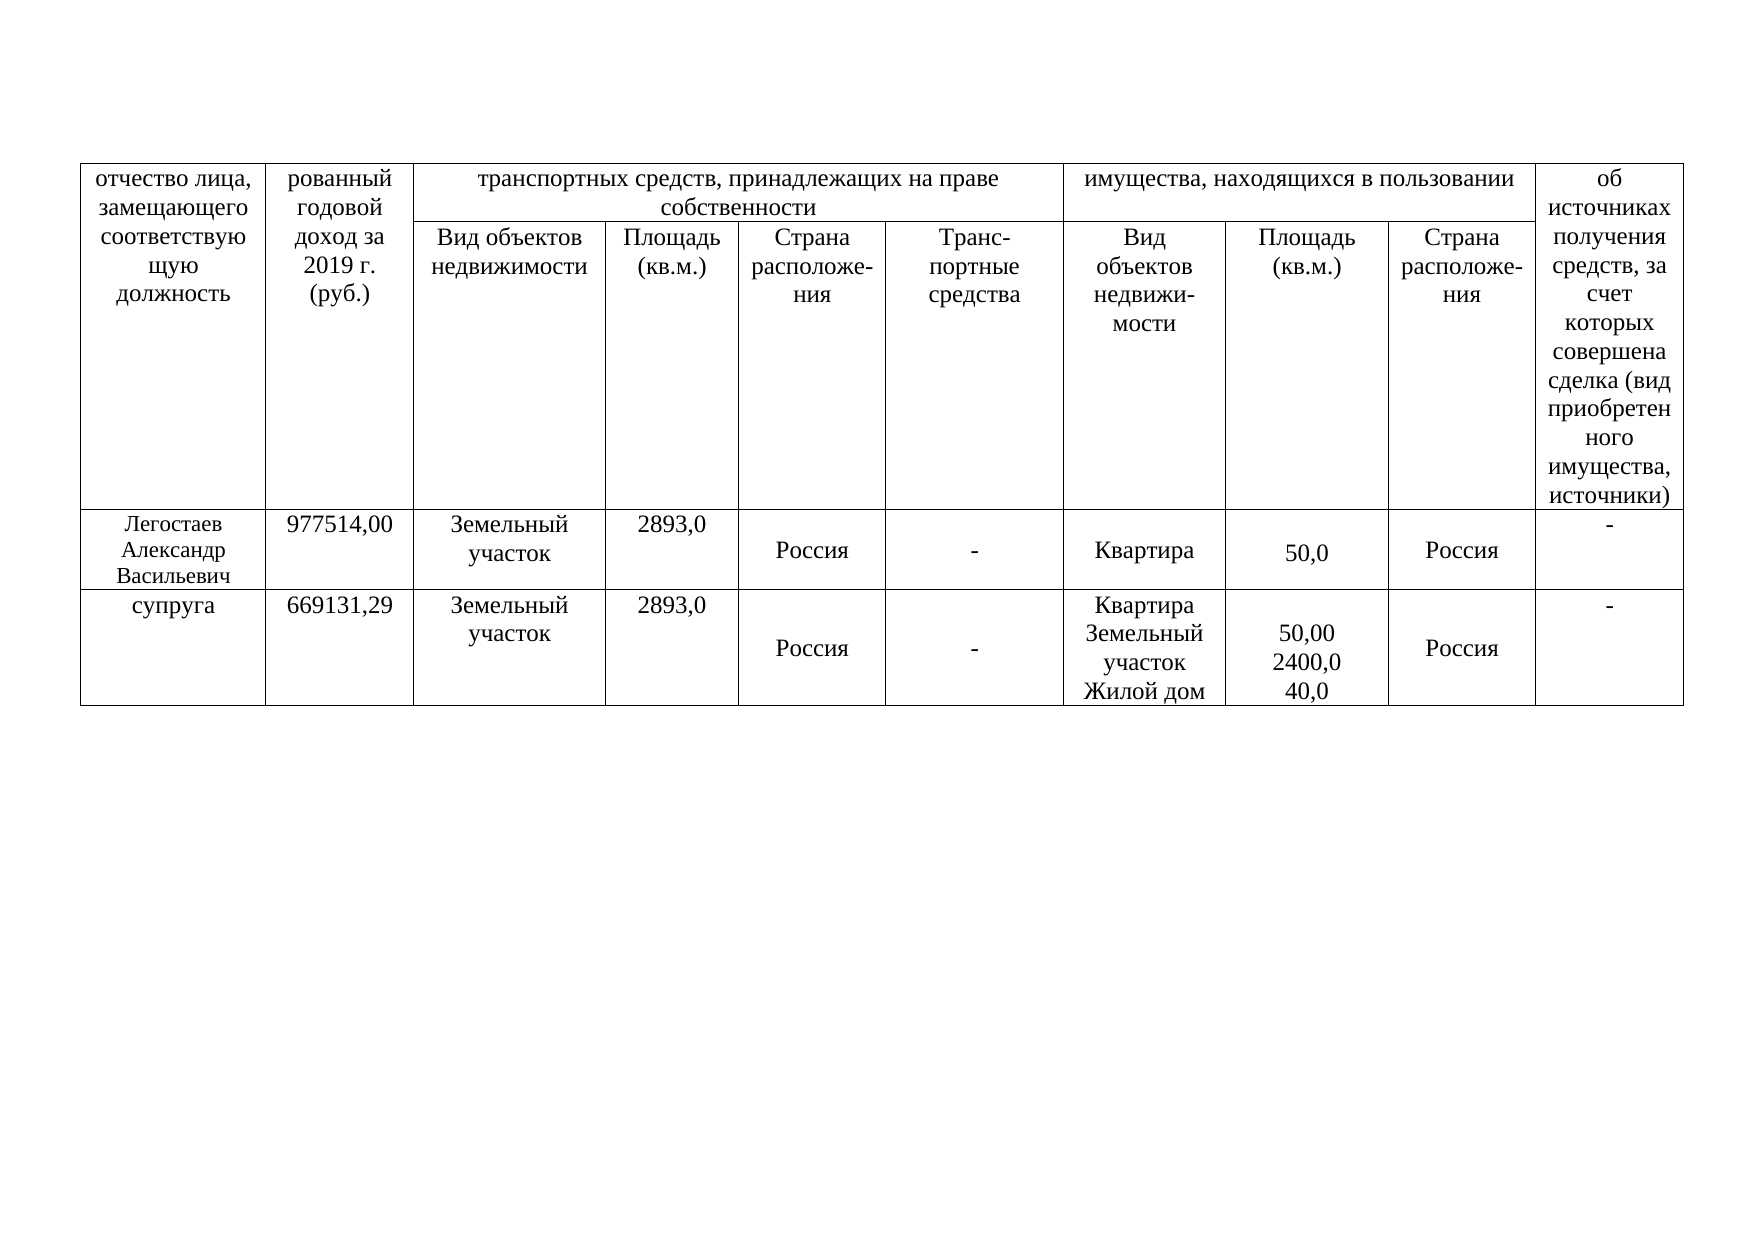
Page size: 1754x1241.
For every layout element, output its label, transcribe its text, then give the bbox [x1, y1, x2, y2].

table_cell Квартира [1064, 510, 1225, 589]
table_cell 2893,0 [606, 510, 738, 589]
table_cell 50,0 [1226, 510, 1388, 589]
table_cell супруга [81, 590, 265, 705]
table_cell 977514,00 [266, 510, 413, 589]
table_cell Вид объектов недвижимости [414, 222, 605, 508]
table_cell Россия [1389, 590, 1535, 705]
table_cell 50,00 2400,0 40,0 [1226, 590, 1388, 705]
table_cell - [886, 510, 1063, 589]
table_cell Вид объектов недвижи-мости [1064, 222, 1225, 508]
table_cell 669131,29 [266, 590, 413, 705]
table_cell Страна расположе-ния [739, 222, 885, 508]
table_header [1536, 164, 1683, 508]
table_cell Россия [1389, 510, 1535, 589]
table_cell Земельный участок [414, 510, 605, 589]
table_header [81, 164, 265, 508]
table_cell Транс-портные средства [886, 222, 1063, 508]
table_cell Страна расположе-ния [1389, 222, 1535, 508]
table_cell Легостаев Александр Васильевич [81, 510, 265, 589]
table_cell - [886, 590, 1063, 705]
table_cell Россия [739, 590, 885, 705]
table_cell Площадь (кв.м.) [1226, 222, 1388, 508]
table_cell - [1536, 590, 1683, 705]
table_cell Россия [739, 510, 885, 589]
table_cell Земельный участок [414, 590, 605, 705]
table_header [1064, 164, 1535, 221]
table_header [414, 164, 1063, 221]
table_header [266, 164, 413, 508]
table_cell 2893,0 [606, 590, 738, 705]
table_cell Квартира Земельный участок Жилой дом [1064, 590, 1225, 705]
table_cell - [1536, 510, 1683, 589]
table_cell Площадь (кв.м.) [606, 222, 738, 508]
